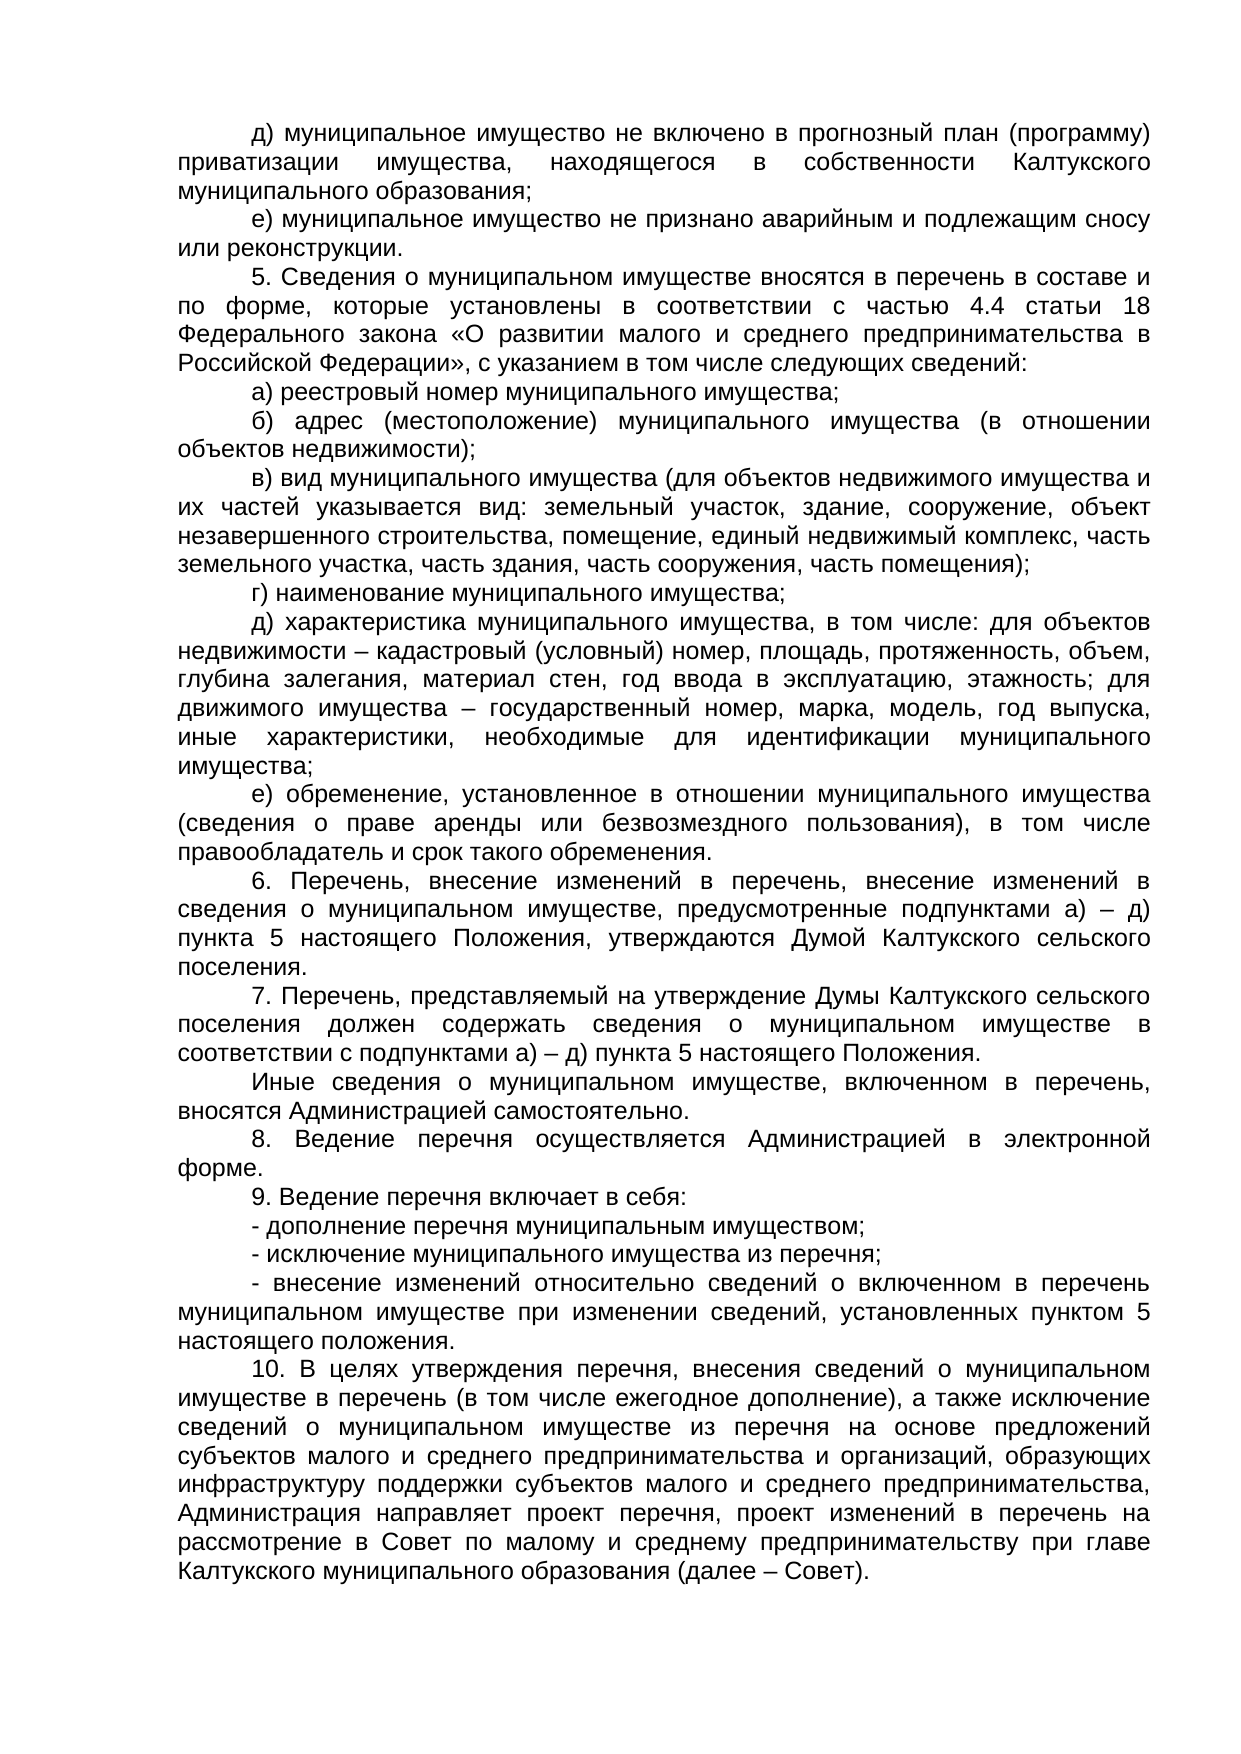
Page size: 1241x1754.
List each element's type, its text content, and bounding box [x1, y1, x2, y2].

text 8. Ведение перечня осуществляется Администрацией в электронной форме. [177, 1124, 1152, 1182]
text 9. Ведение перечня включает в себя: [177, 1182, 1152, 1211]
text г) наименование муниципального имущества; [177, 578, 1152, 607]
text а) реестровый номер муниципального имущества; [177, 377, 1152, 406]
text 10. В целях утверждения перечня, внесения сведений о муниципальном имуществе в перечень (в том числе ежегодное дополнение), а также исключение сведений о муниципальном имуществе из перечня на основе предложений субъектов малого и среднего предпринимательства и организаций, образующих инфраструктуру поддержки субъектов малого и среднего предпринимательства, Администрация направляет проект перечня, проект изменений в перечень на рассмотрение в Совет по малому и среднему предпринимательству при главе Калтукского муниципального образования (далее – Совет). [177, 1354, 1152, 1584]
text - исключение муниципального имущества из перечня; [177, 1239, 1152, 1268]
text 5. Сведения о муниципальном имуществе вносятся в перечень в составе и по форме, которые установлены в соответствии с частью 4.4 статьи 18 Федерального закона «О развитии малого и среднего предпринимательства в Российской Федерации», с указанием в том числе следующих сведений: [177, 262, 1152, 377]
text б) адрес (местоположение) муниципального имущества (в отношении объектов недвижимости); [177, 406, 1152, 463]
text 6. Перечень, внесение изменений в перечень, внесение изменений в сведения о муниципальном имуществе, предусмотренные подпунктами а) – д) пункта 5 настоящего Положения, утверждаются Думой Калтукского сельского поселения. [177, 866, 1152, 981]
text е) муниципальное имущество не признано аварийным и подлежащим сносу или реконструкции. [177, 204, 1152, 262]
text 7. Перечень, представляемый на утверждение Думы Калтукского сельского поселения должен содержать сведения о муниципальном имуществе в соответствии с подпунктами а) – д) пункта 5 настоящего Положения. [177, 981, 1152, 1067]
text Иные сведения о муниципальном имуществе, включенном в перечень, вносятся Администрацией самостоятельно. [177, 1067, 1152, 1124]
text д) муниципальное имущество не включено в прогнозный план (программу) приватизации имущества, находящегося в собственности Калтукского муниципального образования; [177, 118, 1152, 204]
text - дополнение перечня муниципальным имуществом; [177, 1211, 1152, 1239]
text в) вид муниципального имущества (для объектов недвижимого имущества и их частей указывается вид: земельный участок, здание, сооружение, объект незавершенного строительства, помещение, единый недвижимый комплекс, часть земельного участка, часть здания, часть сооружения, часть помещения); [177, 463, 1152, 578]
text д) характеристика муниципального имущества, в том числе: для объектов недвижимости – кадастровый (условный) номер, площадь, протяженность, объем, глубина залегания, материал стен, год ввода в эксплуатацию, этажность; для движимого имущества – государственный номер, марка, модель, год выпуска, иные характеристики, необходимые для идентификации муниципального имущества; [177, 607, 1152, 779]
text - внесение изменений относительно сведений о включенном в перечень муниципальном имуществе при изменении сведений, установленных пунктом 5 настоящего положения. [177, 1268, 1152, 1354]
text е) обременение, установленное в отношении муниципального имущества (сведения о праве аренды или безвозмездного пользования), в том числе правообладатель и срок такого обременения. [177, 779, 1152, 866]
